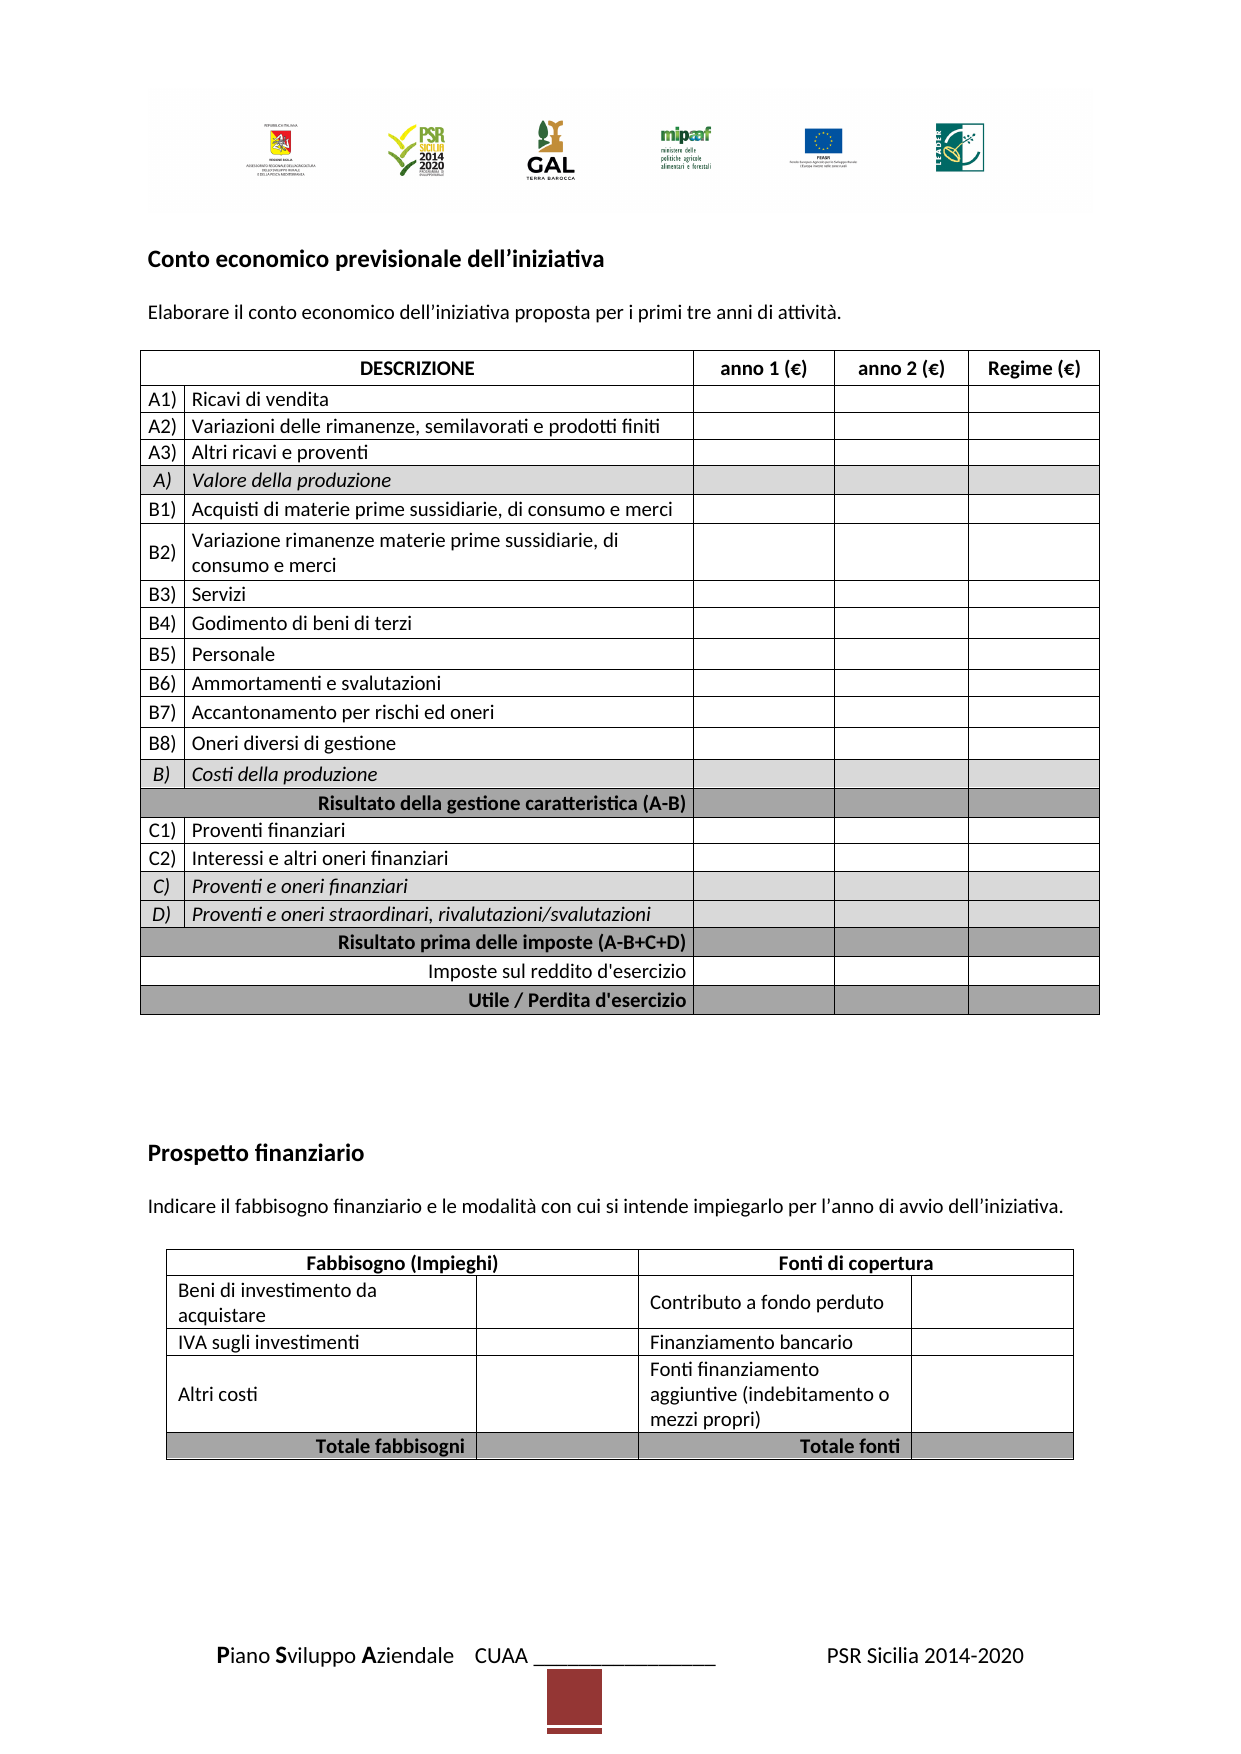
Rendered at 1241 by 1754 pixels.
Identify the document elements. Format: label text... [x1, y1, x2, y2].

table_cell Finanziamento bancario [639, 1329, 911, 1355]
table_cell [477, 1356, 638, 1432]
table_cell [969, 608, 1099, 638]
table_cell C1) [141, 818, 184, 843]
table_cell Contributo a fondo perduto [639, 1276, 911, 1328]
table_header Fabbisogno (Impieghi) [167, 1250, 638, 1275]
table_header Fonti di copertura [639, 1250, 1073, 1275]
table_cell [835, 986, 968, 1014]
table_cell [694, 581, 834, 607]
table_cell Proventi e oneri finanziari [185, 872, 693, 900]
table_cell [969, 639, 1099, 669]
table_cell [694, 466, 834, 494]
table_cell B8) [141, 728, 184, 758]
table_cell [694, 495, 834, 523]
table_cell [969, 495, 1099, 523]
table_cell D) [141, 901, 184, 927]
table_cell [969, 844, 1099, 871]
table_cell A1) [141, 386, 184, 412]
table_cell B3) [141, 581, 184, 607]
table_cell A3) [141, 440, 184, 465]
table_cell Totale fabbisogni [167, 1433, 476, 1458]
table_cell C) [141, 872, 184, 900]
table_cell [969, 872, 1099, 900]
table_cell [969, 901, 1099, 927]
text Conto economico previsionale dell’iniziativa [148, 243, 1093, 274]
table_header anno 2 (€) [835, 351, 968, 385]
table_header DESCRIZIONE [141, 351, 693, 385]
table_cell Imposte sul reddito d'esercizio [141, 957, 693, 985]
table_cell [912, 1276, 1073, 1328]
table_cell [969, 986, 1099, 1014]
table_cell [694, 986, 834, 1014]
table_cell Altri costi [167, 1356, 476, 1432]
table_cell Proventi e oneri straordinari, rivalutazioni/svalutazioni [185, 901, 693, 927]
table_cell [694, 670, 834, 696]
table_cell [969, 728, 1099, 758]
table_cell [835, 818, 968, 843]
table_cell [835, 386, 968, 412]
table_cell Oneri diversi di gestione [185, 728, 693, 758]
table_cell C2) [141, 844, 184, 871]
table_cell Totale fonti [639, 1433, 911, 1458]
table_cell Godimento di beni di terzi [185, 608, 693, 638]
table_cell [835, 670, 968, 696]
table_cell [835, 872, 968, 900]
table_cell Proventi finanziari [185, 818, 693, 843]
table_cell Costi della produzione [185, 760, 693, 787]
table_cell [694, 697, 834, 727]
text Indicare il fabbisogno finanziario e le modalità con cui si intende impiegarlo per l’anno di avvio dell’iniziativa. [148, 1193, 1093, 1218]
table_cell Accantonamento per rischi ed oneri [185, 697, 693, 727]
table_cell Servizi [185, 581, 693, 607]
table_cell B) [141, 760, 184, 787]
table_cell [694, 844, 834, 871]
table_cell A) [141, 466, 184, 494]
table_cell [694, 639, 834, 669]
table_cell [694, 524, 834, 580]
text Prospetto finanziario [148, 1137, 1093, 1168]
table_cell [477, 1276, 638, 1328]
table_cell [694, 608, 834, 638]
table_cell [694, 928, 834, 956]
table_cell Variazione rimanenze materie prime sussidiarie, di consumo e merci [185, 524, 693, 580]
table_cell Ricavi di vendita [185, 386, 693, 412]
table_cell [912, 1433, 1073, 1458]
table_cell [694, 789, 834, 817]
table_cell [694, 901, 834, 927]
table_cell [969, 670, 1099, 696]
table_cell [835, 639, 968, 669]
table_cell Interessi e altri oneri finanziari [185, 844, 693, 871]
table_cell Altri ricavi e proventi [185, 440, 693, 465]
table_cell [477, 1329, 638, 1355]
table_cell [694, 957, 834, 985]
table_cell [835, 928, 968, 956]
table_cell Risultato della gestione caratteristica (A-B) [141, 789, 693, 817]
table_cell [835, 901, 968, 927]
table_cell [694, 872, 834, 900]
table_cell [694, 728, 834, 758]
table_cell B1) [141, 495, 184, 523]
table_cell [969, 466, 1099, 494]
table_cell [694, 760, 834, 787]
picture [147, 88, 1093, 213]
table_cell [835, 413, 968, 438]
table_cell B4) [141, 608, 184, 638]
table_cell [694, 413, 834, 438]
table_cell [969, 760, 1099, 787]
table_cell Risultato prima delle imposte (A-B+C+D) [141, 928, 693, 956]
table_header anno 1 (€) [694, 351, 834, 385]
table_cell [694, 386, 834, 412]
table_cell [969, 957, 1099, 985]
table_cell [969, 697, 1099, 727]
table_cell B6) [141, 670, 184, 696]
table_cell [694, 818, 834, 843]
table_cell Fonti finanziamento aggiuntive (indebitamento o mezzi propri) [639, 1356, 911, 1432]
table_cell [477, 1433, 638, 1458]
table_cell [969, 386, 1099, 412]
table_cell Beni di investimento da acquistare [167, 1276, 476, 1328]
table_header Regime (€) [969, 351, 1099, 385]
table_cell B5) [141, 639, 184, 669]
table_cell Personale [185, 639, 693, 669]
table_cell Valore della produzione [185, 466, 693, 494]
table_cell [835, 608, 968, 638]
table_cell [835, 789, 968, 817]
text Elaborare il conto economico dell’iniziativa proposta per i primi tre anni di attività. [148, 299, 1093, 325]
table_cell [835, 466, 968, 494]
table_cell [912, 1356, 1073, 1432]
table_cell IVA sugli investimenti [167, 1329, 476, 1355]
table_cell Utile / Perdita d'esercizio [141, 986, 693, 1014]
table_cell [835, 844, 968, 871]
table_cell [969, 524, 1099, 580]
table_cell [969, 413, 1099, 438]
table_cell B7) [141, 697, 184, 727]
table_cell B2) [141, 524, 184, 580]
table_cell [969, 440, 1099, 465]
table_cell Ammortamenti e svalutazioni [185, 670, 693, 696]
table_cell [835, 495, 968, 523]
table_cell [912, 1329, 1073, 1355]
table_cell [835, 760, 968, 787]
table_cell [969, 789, 1099, 817]
table_cell Variazioni delle rimanenze, semilavorati e prodotti finiti [185, 413, 693, 438]
table_cell [835, 524, 968, 580]
table_cell [835, 697, 968, 727]
table_cell [694, 440, 834, 465]
table_cell [969, 818, 1099, 843]
table_cell [835, 581, 968, 607]
table_cell [969, 928, 1099, 956]
table_cell [969, 581, 1099, 607]
table_cell Acquisti di materie prime sussidiarie, di consumo e merci [185, 495, 693, 523]
table_cell A2) [141, 413, 184, 438]
table_cell [835, 440, 968, 465]
table_cell [835, 957, 968, 985]
table_cell [835, 728, 968, 758]
